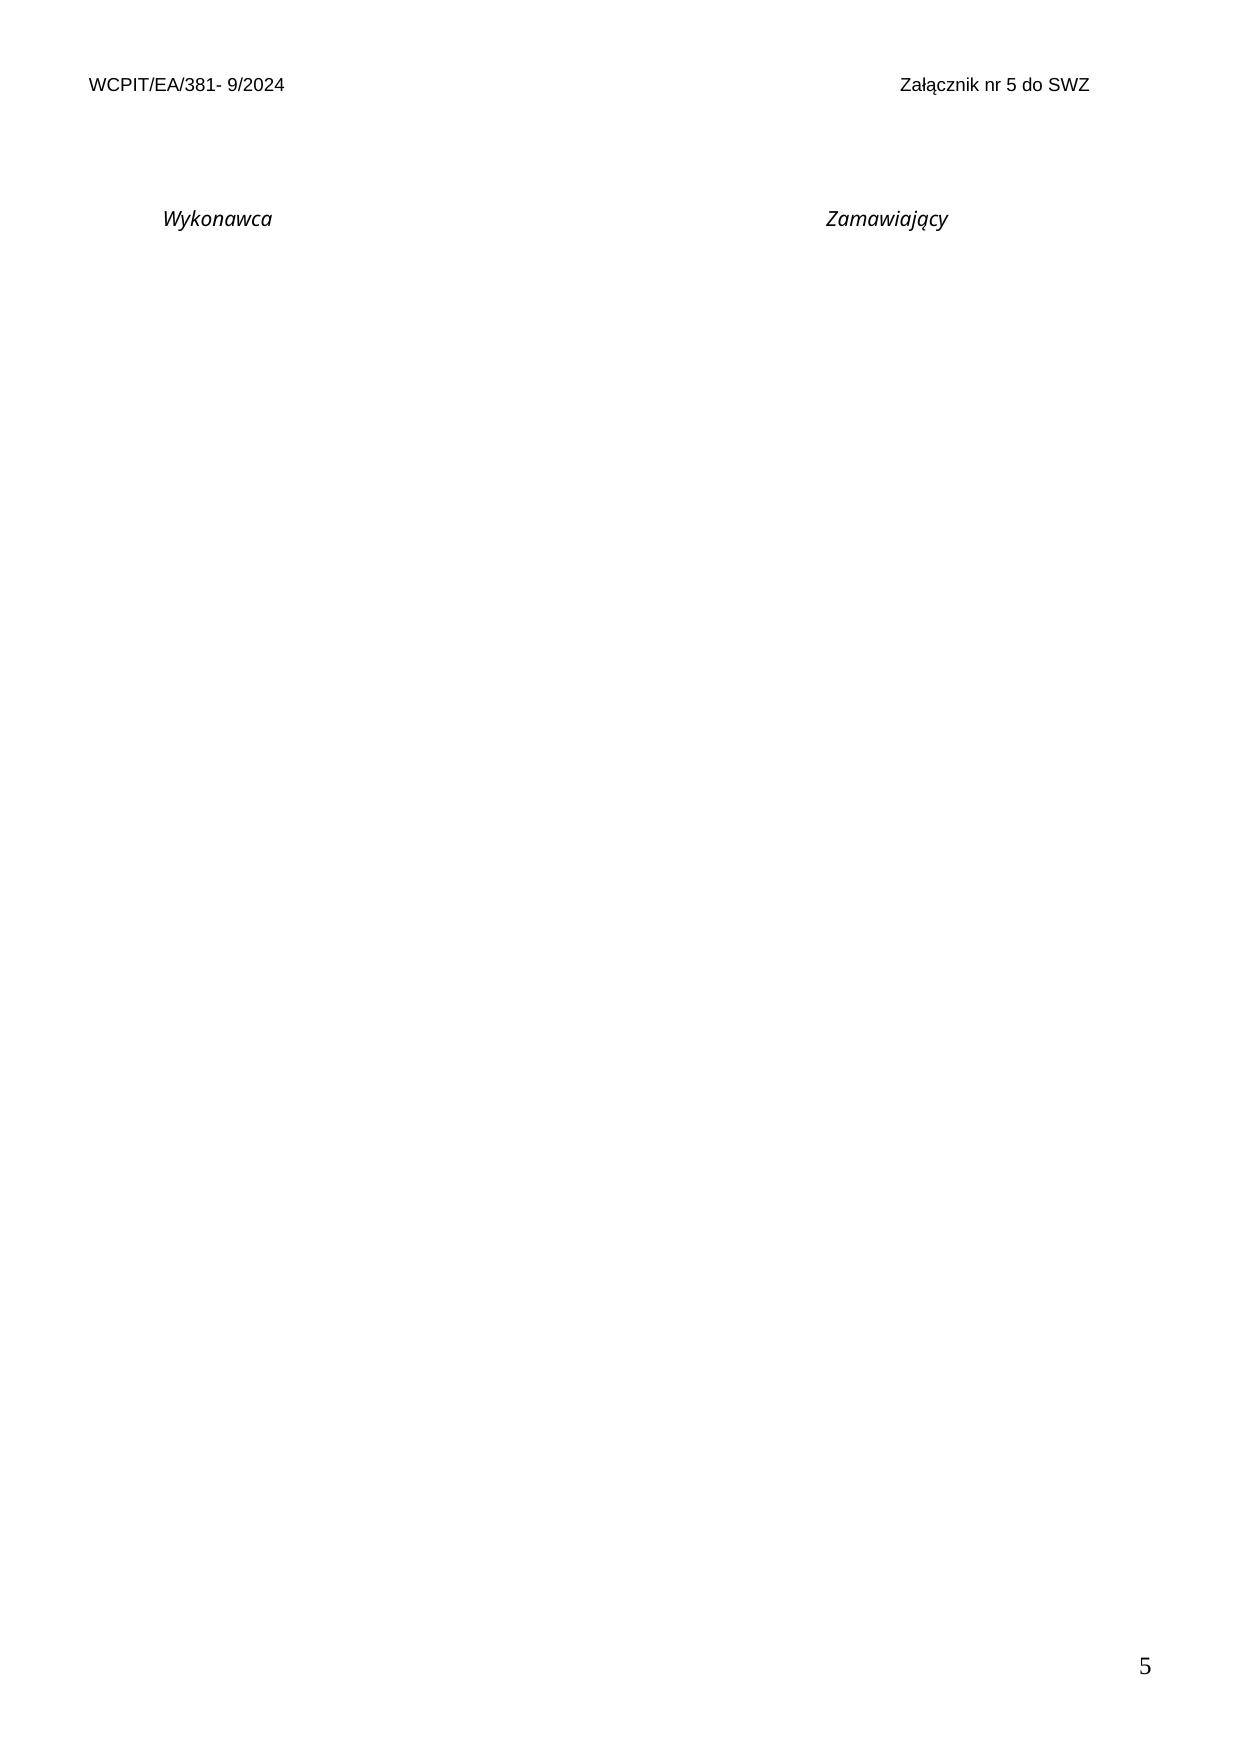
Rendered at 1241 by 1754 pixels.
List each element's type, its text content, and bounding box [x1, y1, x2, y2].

subtitle Wykonawca Zamawiający [89, 204, 1152, 233]
